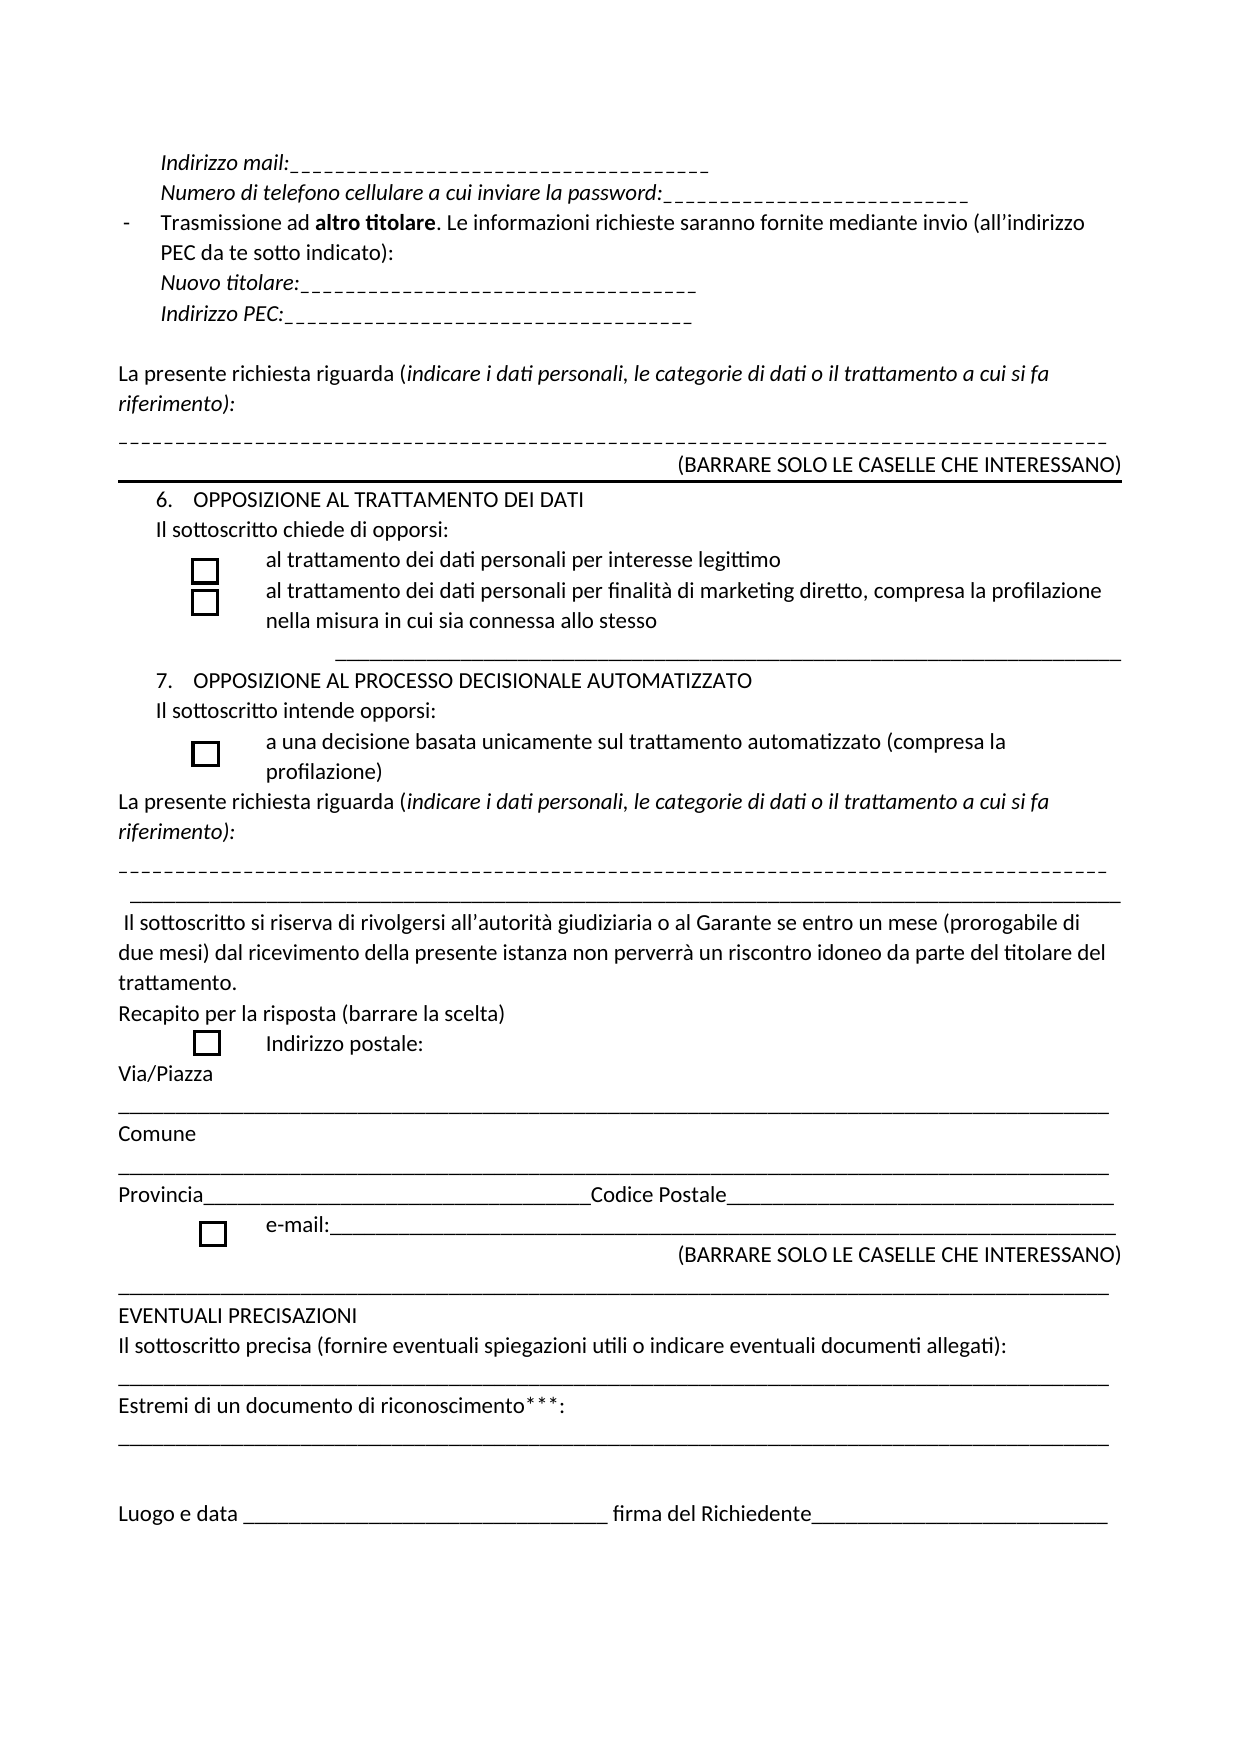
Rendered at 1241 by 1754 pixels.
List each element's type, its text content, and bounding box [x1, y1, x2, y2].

text Luogo e data ________________________________ firma del Richiedente__________________________ [118, 1499, 1122, 1527]
text Il sottoscritto precisa (fornire eventuali spiegazioni utili o indicare eventuali documenti allegati): [118, 1331, 1122, 1359]
text _______________________________________________________________________________________ [118, 419, 1122, 447]
text _______________________________________________________________________________________ [118, 848, 1122, 876]
text _______________________________________________________________________________________ [118, 1422, 1122, 1449]
text _______________________________________________________________________________________ [118, 1361, 1122, 1389]
list Indirizzo PEC:____________________________________ [160, 299, 1122, 327]
text al trattamento dei dati personali per interesse legittimo [266, 546, 1122, 573]
text Il sottoscritto intende opporsi: [156, 697, 1122, 724]
list Nuovo titolare:___________________________________ [160, 268, 1122, 296]
text Via/Piazza [118, 1059, 1122, 1087]
text _______________________________________________________________________________________ [118, 1089, 1122, 1117]
text _______________________________________________________________________________________ [118, 1271, 1122, 1298]
text La presente richiesta riguarda (indicare i dati personali, le categorie di dati o il trattamento a cui si fa riferimento): [118, 359, 1122, 417]
text Indirizzo mail:_____________________________________ [160, 148, 1122, 176]
text _____________________________________________________________________ [192, 636, 1122, 664]
list OPPOSIZIONE AL PROCESSO DECISIONALE AUTOMATIZZATO [156, 666, 1122, 694]
text La presente richiesta riguarda (indicare i dati personali, le categorie di dati o il trattamento a cui si fa riferimento): [118, 787, 1122, 845]
text Estremi di un documento di riconoscimento***: [118, 1391, 1122, 1419]
text Il sottoscritto chiede di opporsi: [156, 515, 1122, 543]
text a una decisione basata unicamente sul trattamento automatizzato (compresa la profilazione) [266, 727, 1122, 785]
text Provincia__________________________________Codice Postale__________________________________ [118, 1180, 1122, 1208]
list Trasmissione ad altro titolare. Le informazioni richieste saranno fornite mediante invio (all’indirizzo PEC da te sotto indicato): [123, 208, 1122, 266]
list OPPOSIZIONE AL TRATTAMENTO DEI DATI [156, 485, 1122, 513]
text _______________________________________________________________________________________ [118, 1150, 1122, 1178]
text al trattamento dei dati personali per finalità di marketing diretto, compresa la profilazione nella misura in cui sia connessa allo stesso [266, 576, 1122, 634]
text EVENTUALI PRECISAZIONI [118, 1301, 1122, 1329]
text Numero di telefono cellulare a cui inviare la password:___________________________ [160, 178, 1122, 206]
text (BARRARE SOLO LE CASELLE CHE INTERESSANO) [118, 1240, 1122, 1268]
text Comune [118, 1119, 1122, 1147]
text (BARRARE SOLO LE CASELLE CHE INTERESSANO) [118, 450, 1122, 480]
text _______________________________________________________________________________________ [118, 878, 1122, 906]
text Recapito per la risposta (barrare la scelta) [118, 999, 1122, 1027]
text Il sottoscritto si riserva di rivolgersi all’autorità giudiziaria o al Garante se entro un mese (prorogabile di due mesi) dal ricevimento della presente istanza non perverrà un riscontro idoneo da parte del titolare del trattamento. [118, 908, 1122, 996]
text Indirizzo postale: [266, 1029, 1122, 1057]
text e-mail:_____________________________________________________________________ [266, 1210, 1122, 1238]
